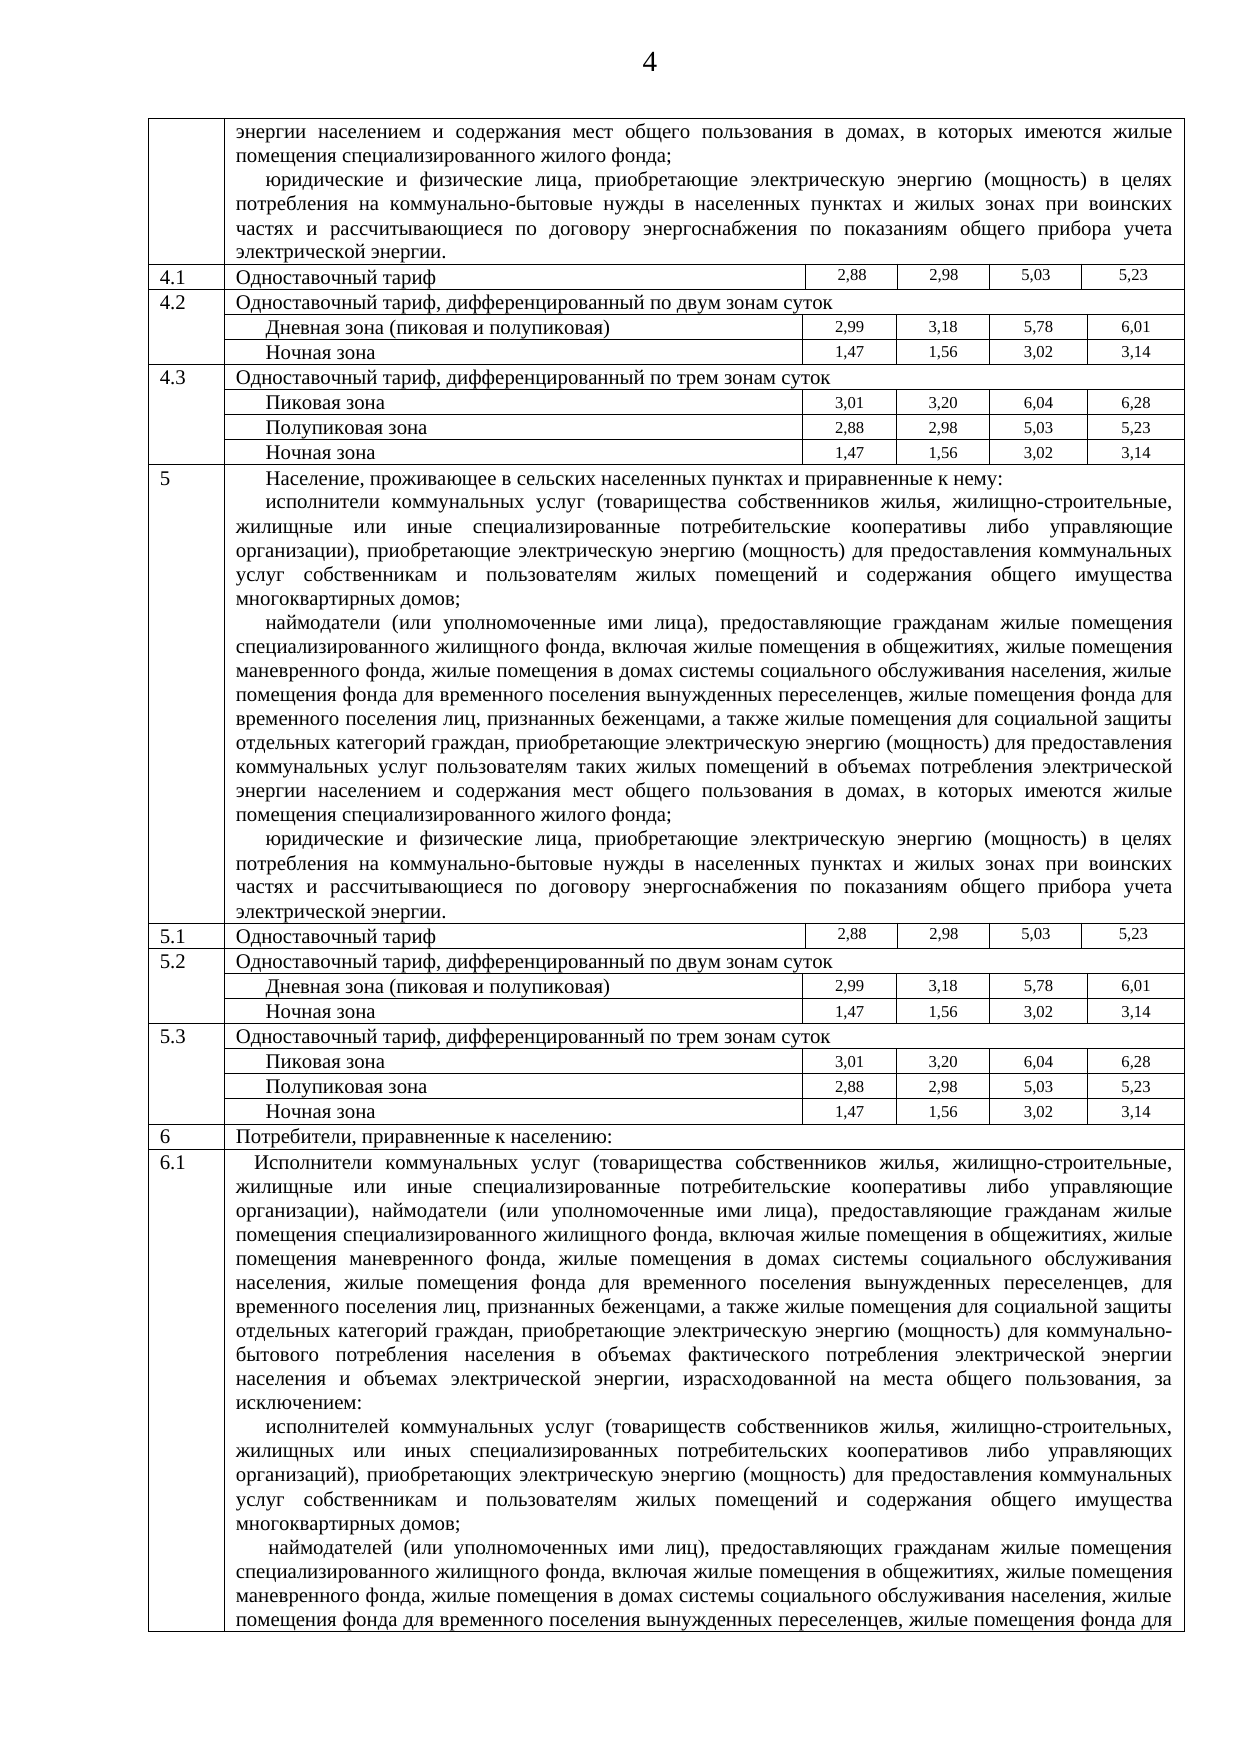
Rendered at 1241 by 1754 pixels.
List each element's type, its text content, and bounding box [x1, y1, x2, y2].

table_cell 1,56 [897, 1099, 989, 1123]
table_cell 5,23 [1088, 415, 1184, 439]
table_cell 3,20 [897, 390, 989, 414]
table_cell 6 [149, 1125, 224, 1148]
table_cell 5.2 [149, 949, 224, 1023]
table_cell 6,04 [990, 390, 1087, 414]
table_cell 2,88 [806, 924, 897, 948]
table_cell 2,99 [803, 974, 896, 998]
table_cell 5,78 [990, 315, 1087, 339]
table_cell Население, проживающее в сельских населенных пунктах и приравненные к нему: исполнители коммунальных услуг (товарищества собственников жилья, жилищно-строительные, жилищные или иные специализированные потребительские кооперативы либо управляющие организации), приобретающие электрическую энергию (мощность) для предоставления коммунальных услуг собственникам и пользователям жилых помещений и содержания общего имущества многоквартирных домов; наймодатели (или уполномоченные ими лица), предоставляющие гражданам жилые помещения специализированного жилищного фонда, включая жилые помещения в общежитиях, жилые помещения маневренного фонда, жилые помещения в домах системы социального обслуживания населения, жилые помещения фонда для временного поселения вынужденных переселенцев, жилые помещения фонда для временного поселения лиц, признанных беженцами, а также жилые помещения для социальной защиты отдельных категорий граждан, приобретающие электрическую энергию (мощность) для предоставления коммунальных услуг пользователям таких жилых помещений в объемах потребления электрической энергии населением и содержания мест общего пользования в домах, в которых имеются жилые помещения специализированного жилого фонда; юридические и физические лица, приобретающие электрическую энергию (мощность) в целях потребления на коммунально-бытовые нужды в населенных пунктах и жилых зонах при воинских частях и рассчитывающиеся по договору энергоснабжения по показаниям общего прибора учета электрической энергии. [225, 465, 1184, 923]
table_cell 5,03 [990, 1074, 1087, 1098]
table_cell 4.3 [149, 365, 224, 464]
table_cell 5,23 [1088, 1074, 1184, 1098]
table_cell 5,03 [990, 265, 1081, 289]
table_cell 3,14 [1088, 999, 1184, 1023]
table_cell 3,02 [990, 1099, 1087, 1123]
table_cell 5,23 [1082, 265, 1184, 289]
table_cell Пиковая зона [225, 390, 802, 414]
table_cell Ночная зона [225, 999, 802, 1023]
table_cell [225, 1150, 1184, 1631]
table_cell Одноставочный тариф, дифференцированный по двум зонам суток [225, 949, 1184, 973]
table_cell Полупиковая зона [225, 415, 802, 439]
table_cell 4.2 [149, 290, 224, 364]
table_cell 3,14 [1088, 440, 1184, 464]
table_cell 1,47 [803, 1099, 896, 1123]
table_cell 3,02 [990, 440, 1087, 464]
table_cell 2,98 [897, 1074, 989, 1098]
table_cell 5,03 [990, 924, 1081, 948]
table_cell Одноставочный тариф, дифференцированный по трем зонам суток [225, 1024, 1184, 1048]
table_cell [225, 119, 1184, 263]
table_cell 5.1 [149, 924, 224, 948]
table_cell 6,04 [990, 1049, 1087, 1073]
table_cell 2,88 [803, 1074, 896, 1098]
table_cell 3,14 [1088, 1099, 1184, 1123]
table_cell Одноставочный тариф [225, 265, 805, 289]
table_cell Пиковая зона [225, 1049, 802, 1073]
table_cell 6,01 [1088, 974, 1184, 998]
table_cell 1,47 [803, 999, 896, 1023]
table_cell 1,47 [803, 340, 896, 364]
table_cell 2,98 [898, 265, 989, 289]
table_cell Ночная зона [225, 1099, 802, 1123]
table_cell Одноставочный тариф [225, 924, 805, 948]
table_cell Ночная зона [225, 440, 802, 464]
table_cell Дневная зона (пиковая и полупиковая) [225, 974, 802, 998]
table_cell 4 [149, 119, 224, 263]
table_cell 3,02 [990, 340, 1087, 364]
table_cell Одноставочный тариф, дифференцированный по трем зонам суток [225, 365, 1184, 389]
table_cell 5,03 [990, 415, 1087, 439]
table_cell 5,78 [990, 974, 1087, 998]
table_cell 6,28 [1088, 390, 1184, 414]
table_cell 3,02 [990, 999, 1087, 1023]
table_cell 2,98 [898, 924, 989, 948]
table_cell 5.3 [149, 1024, 224, 1123]
table_cell 4.1 [149, 265, 224, 289]
table_cell 5 [149, 465, 224, 923]
table_cell 3,20 [897, 1049, 989, 1073]
table_cell 2,98 [897, 415, 989, 439]
table_cell 6,01 [1088, 315, 1184, 339]
table_cell 1,56 [897, 999, 989, 1023]
table_cell 3,18 [897, 315, 989, 339]
table_cell 3,18 [897, 974, 989, 998]
table_cell 3,01 [803, 390, 896, 414]
table_cell 2,99 [803, 315, 896, 339]
table_cell 1,56 [897, 340, 989, 364]
table_cell Дневная зона (пиковая и полупиковая) [225, 315, 802, 339]
table_cell 5,23 [1082, 924, 1184, 948]
table_cell Полупиковая зона [225, 1074, 802, 1098]
table_cell 3,14 [1088, 340, 1184, 364]
table_cell Ночная зона [225, 340, 802, 364]
table_cell Потребители, приравненные к населению: [225, 1125, 1184, 1148]
table_cell 2,88 [803, 415, 896, 439]
table_cell 3,01 [803, 1049, 896, 1073]
table_cell 2,88 [806, 265, 897, 289]
table_cell 6,28 [1088, 1049, 1184, 1073]
table_cell 1,56 [897, 440, 989, 464]
table_cell Одноставочный тариф, дифференцированный по двум зонам суток [225, 290, 1184, 314]
table_cell 1,47 [803, 440, 896, 464]
table_cell 6.1 [149, 1150, 224, 1631]
